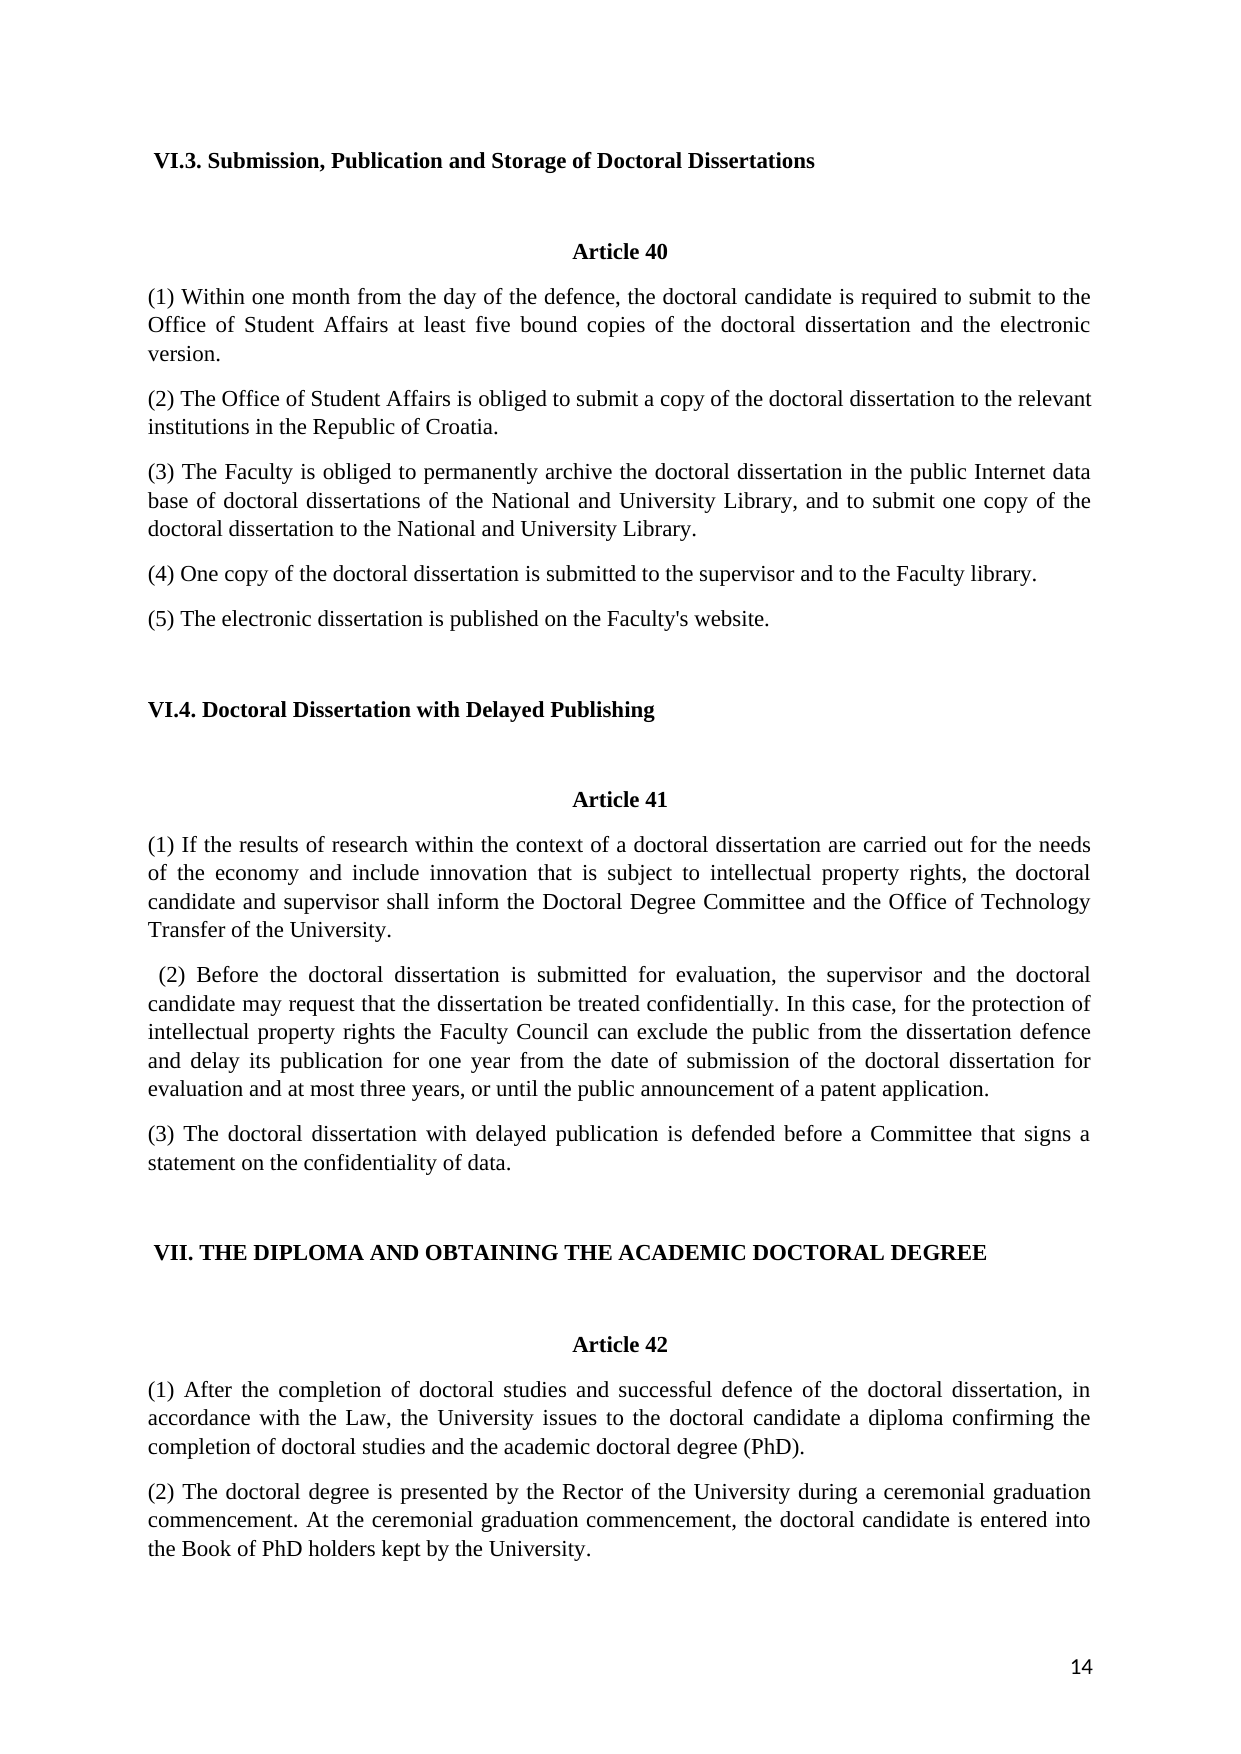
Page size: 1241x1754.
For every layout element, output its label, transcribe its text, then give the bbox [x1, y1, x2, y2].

text VI.4. Doctoral Dissertation with Delayed Publishing [148, 696, 1093, 722]
text VI.3. Submission, Publication and Storage of Doctoral Dissertations [148, 148, 1093, 174]
text Article 40 [148, 238, 1093, 264]
text Article 41 [148, 786, 1093, 812]
text (1) After the completion of doctoral studies and successful defence of the doctoral dissertation, in accordance with the Law, the University issues to the doctoral candidate a diploma confirming the completion of doctoral studies and the academic doctoral degree (PhD). [148, 1376, 1093, 1459]
text (1) Within one month from the day of the defence, the doctoral candidate is required to submit to the Office of Student Affairs at least five bound copies of the doctoral dissertation and the electronic version. [148, 283, 1093, 366]
text (5) The electronic dissertation is published on the Faculty's website. [148, 606, 1093, 632]
text (1) If the results of research within the context of a doctoral dissertation are carried out for the needs of the economy and include innovation that is subject to intellectual property rights, the doctoral candidate and supervisor shall inform the Doctoral Degree Committee and the Office of Technology Transfer of the University. [148, 831, 1093, 943]
text (3) The Faculty is obliged to permanently archive the doctoral dissertation in the public Internet data base of doctoral dissertations of the National and University Library, and to submit one copy of the doctoral dissertation to the National and University Library. [148, 458, 1093, 542]
text (4) One copy of the doctoral dissertation is submitted to the supervisor and to the Faculty library. [148, 560, 1093, 587]
text VII. THE DIPLOMA AND OBTAINING THE ACADEMIC DOCTORAL DEGREE [148, 1239, 1093, 1265]
text (2) Before the doctoral dissertation is submitted for evaluation, the supervisor and the doctoral candidate may request that the dissertation be treated confidentially. In this case, for the protection of intellectual property rights the Faculty Council can exclude the public from the dissertation defence and delay its publication for one year from the date of submission of the doctoral dissertation for evaluation and at most three years, or until the public announcement of a patent application. [148, 961, 1093, 1102]
text (2) The Office of Student Affairs is obliged to submit a copy of the doctoral dissertation to the relevant institutions in the Republic of Croatia. [148, 385, 1093, 440]
text (2) The doctoral degree is presented by the Rector of the University during a ceremonial graduation commencement. At the ceremonial graduation commencement, the doctoral candidate is entered into the Book of PhD holders kept by the University. [148, 1478, 1093, 1561]
text Article 42 [148, 1331, 1093, 1357]
text (3) The doctoral dissertation with delayed publication is defended before a Committee that signs a statement on the confidentiality of data. [148, 1120, 1093, 1175]
